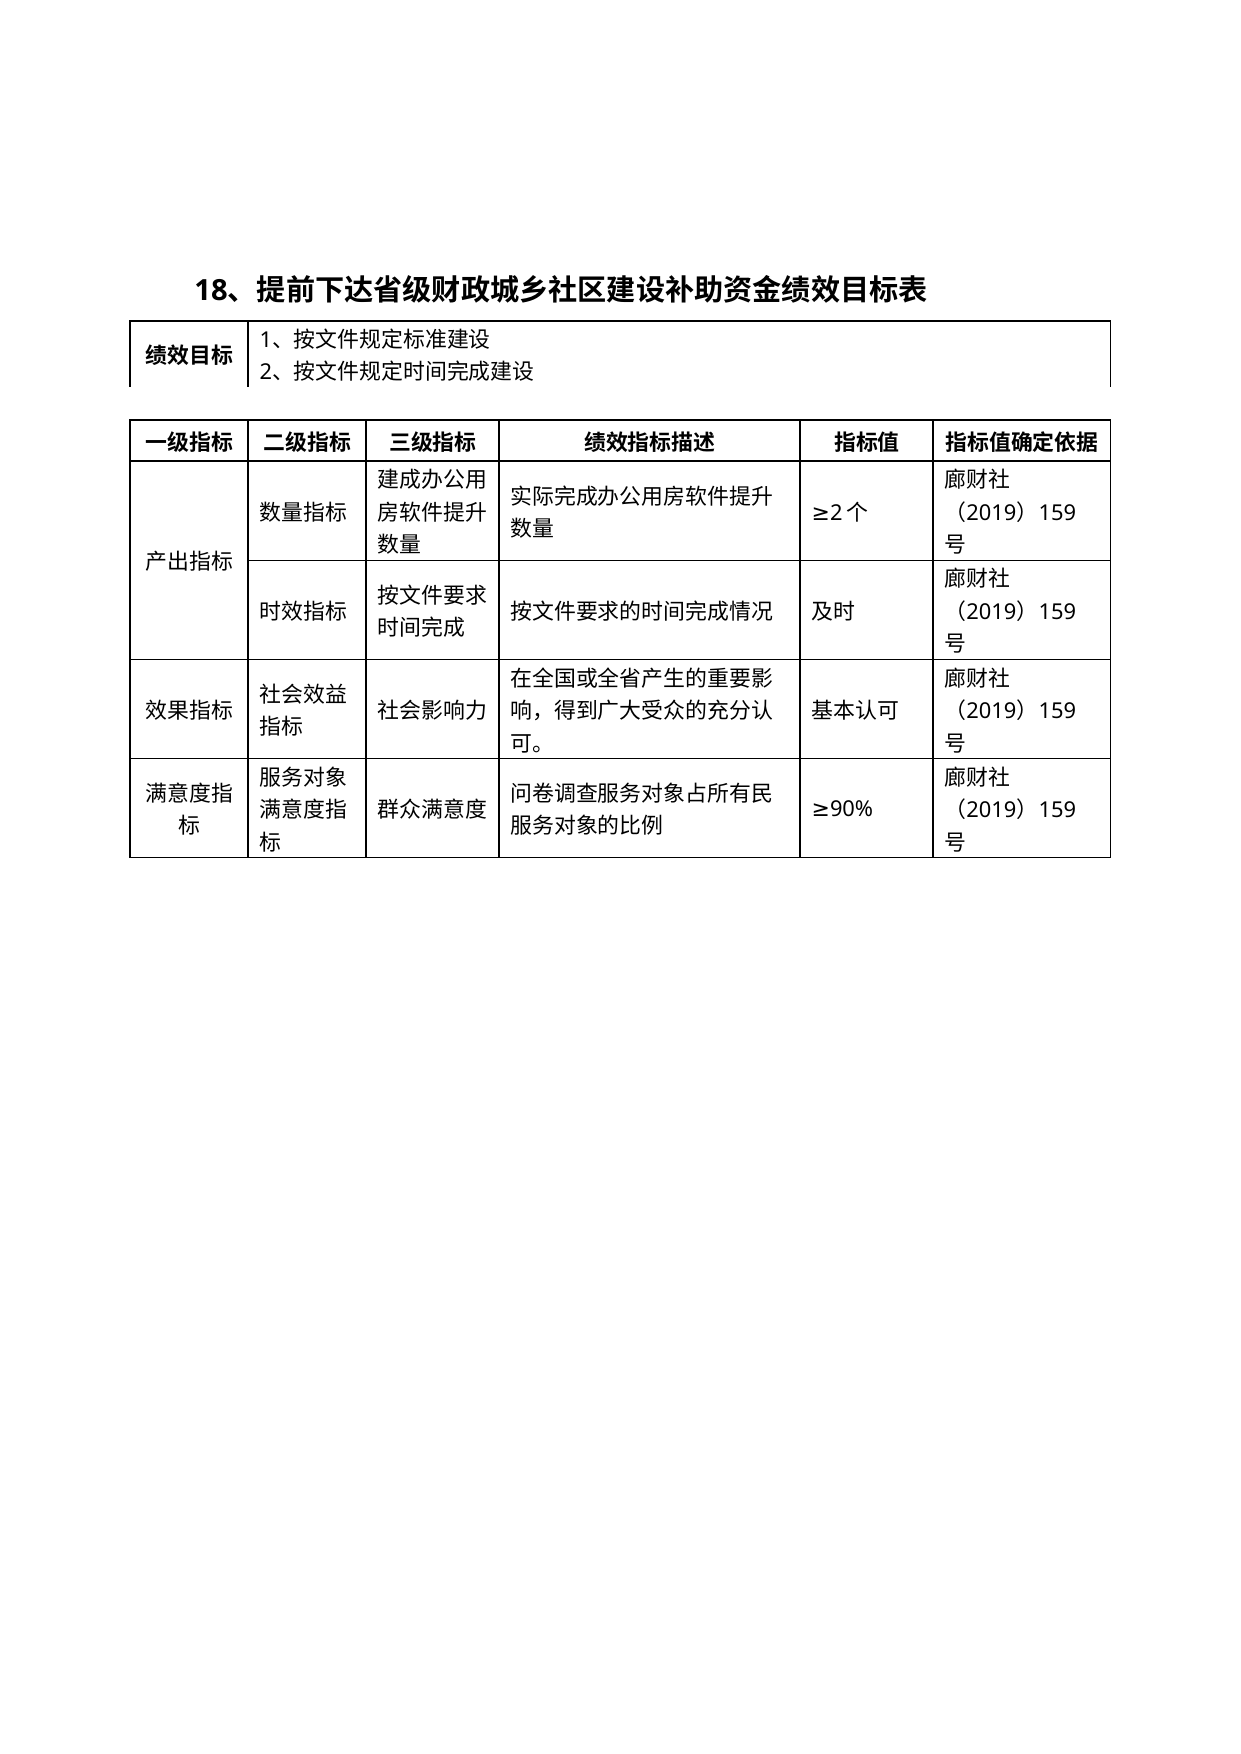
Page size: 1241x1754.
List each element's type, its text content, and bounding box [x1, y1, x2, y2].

table_cell 实际完成办公用房软件提升数量 [500, 462, 799, 559]
table_cell 产出指标 [131, 462, 247, 658]
table_cell 服务对象满意度指标 [249, 759, 365, 857]
table_header 三级指标 [367, 421, 498, 460]
table_header 1、按文件规定标准建设 2、按文件规定时间完成建设 [249, 322, 1110, 387]
table_cell 廊财社（2019）159号 [934, 462, 1110, 559]
text 18、提前下达省级财政城乡社区建设补助资金绩效目标表{TC 6、提前下达省级财政城乡社区建设补助资金绩效目标表 \f C \l 1} [136, 255, 1104, 320]
table_cell 数量指标 [249, 462, 365, 559]
table_cell 廊财社（2019）159号 [934, 660, 1110, 758]
table_cell 社会效益指标 [249, 660, 365, 758]
table_cell 效果指标 [131, 660, 247, 758]
table_cell 及时 [801, 561, 932, 658]
table_cell ≥2个 [801, 462, 932, 559]
table_cell 在全国或全省产生的重要影响，得到广大受众的充分认可。 [500, 660, 799, 758]
table_header 绩效指标描述 [500, 421, 799, 460]
table_cell 群众满意度 [367, 759, 498, 857]
table_header 指标值 [801, 421, 932, 460]
table_cell 基本认可 [801, 660, 932, 758]
table_header 二级指标 [249, 421, 365, 460]
table_cell 社会影响力 [367, 660, 498, 758]
table_cell 廊财社（2019）159号 [934, 759, 1110, 857]
table_cell ≥90% [801, 759, 932, 857]
table_header 一级指标 [131, 421, 247, 460]
table_cell 按文件要求时间完成 [367, 561, 498, 658]
table_cell 按文件要求的时间完成情况 [500, 561, 799, 658]
table_cell 满意度指标 [131, 759, 247, 857]
table_cell 建成办公用房软件提升数量 [367, 462, 498, 559]
table_cell 问卷调查服务对象占所有民服务对象的比例 [500, 759, 799, 857]
table_cell 廊财社（2019）159号 [934, 561, 1110, 658]
table_cell 时效指标 [249, 561, 365, 658]
table_header 绩效目标 [131, 322, 247, 387]
table_header 指标值确定依据 [934, 421, 1110, 460]
